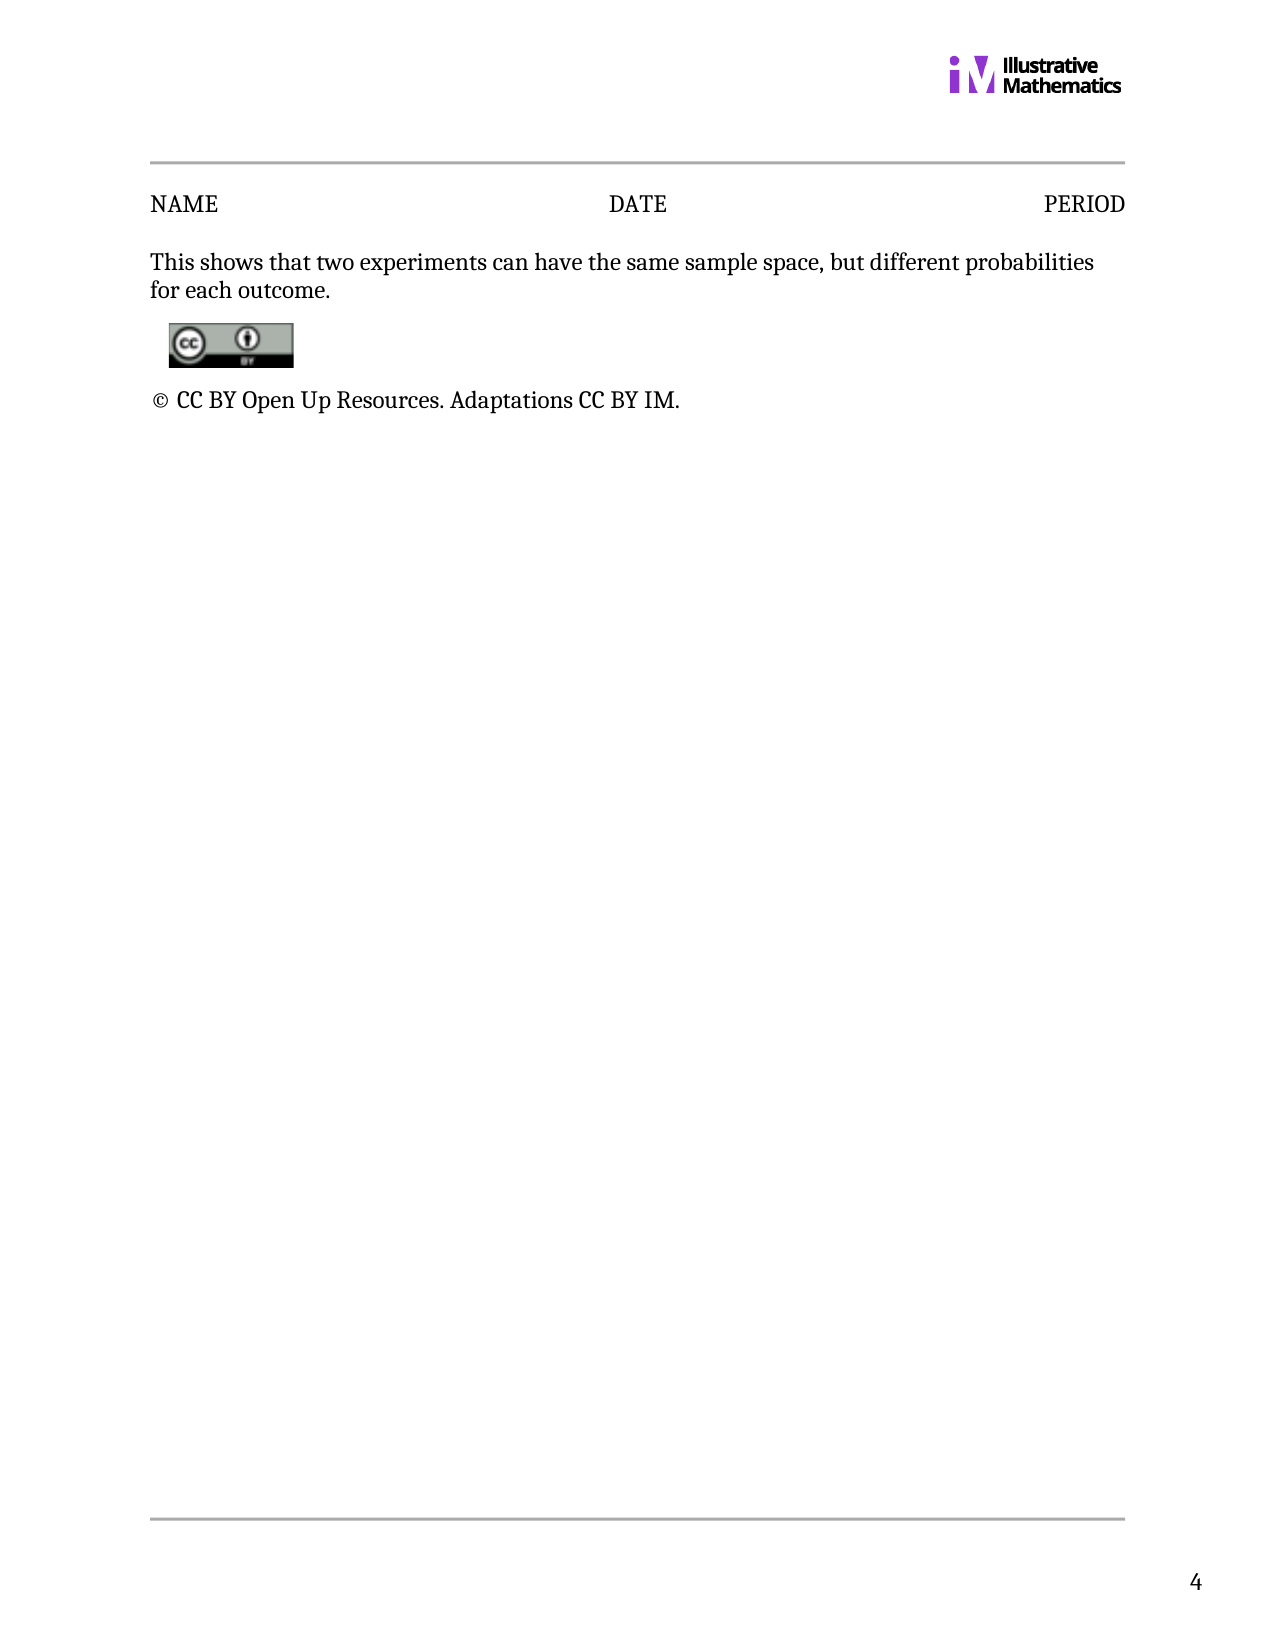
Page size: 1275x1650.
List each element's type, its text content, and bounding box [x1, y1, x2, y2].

picture [949, 55, 1121, 93]
text © CC BY Open Up Resources. Adaptations CC BY IM. [150, 386, 1125, 415]
text This shows that two experiments can have the same sample space, but different probabilities for each outcome. [150, 247, 1125, 305]
picture [168, 323, 294, 368]
